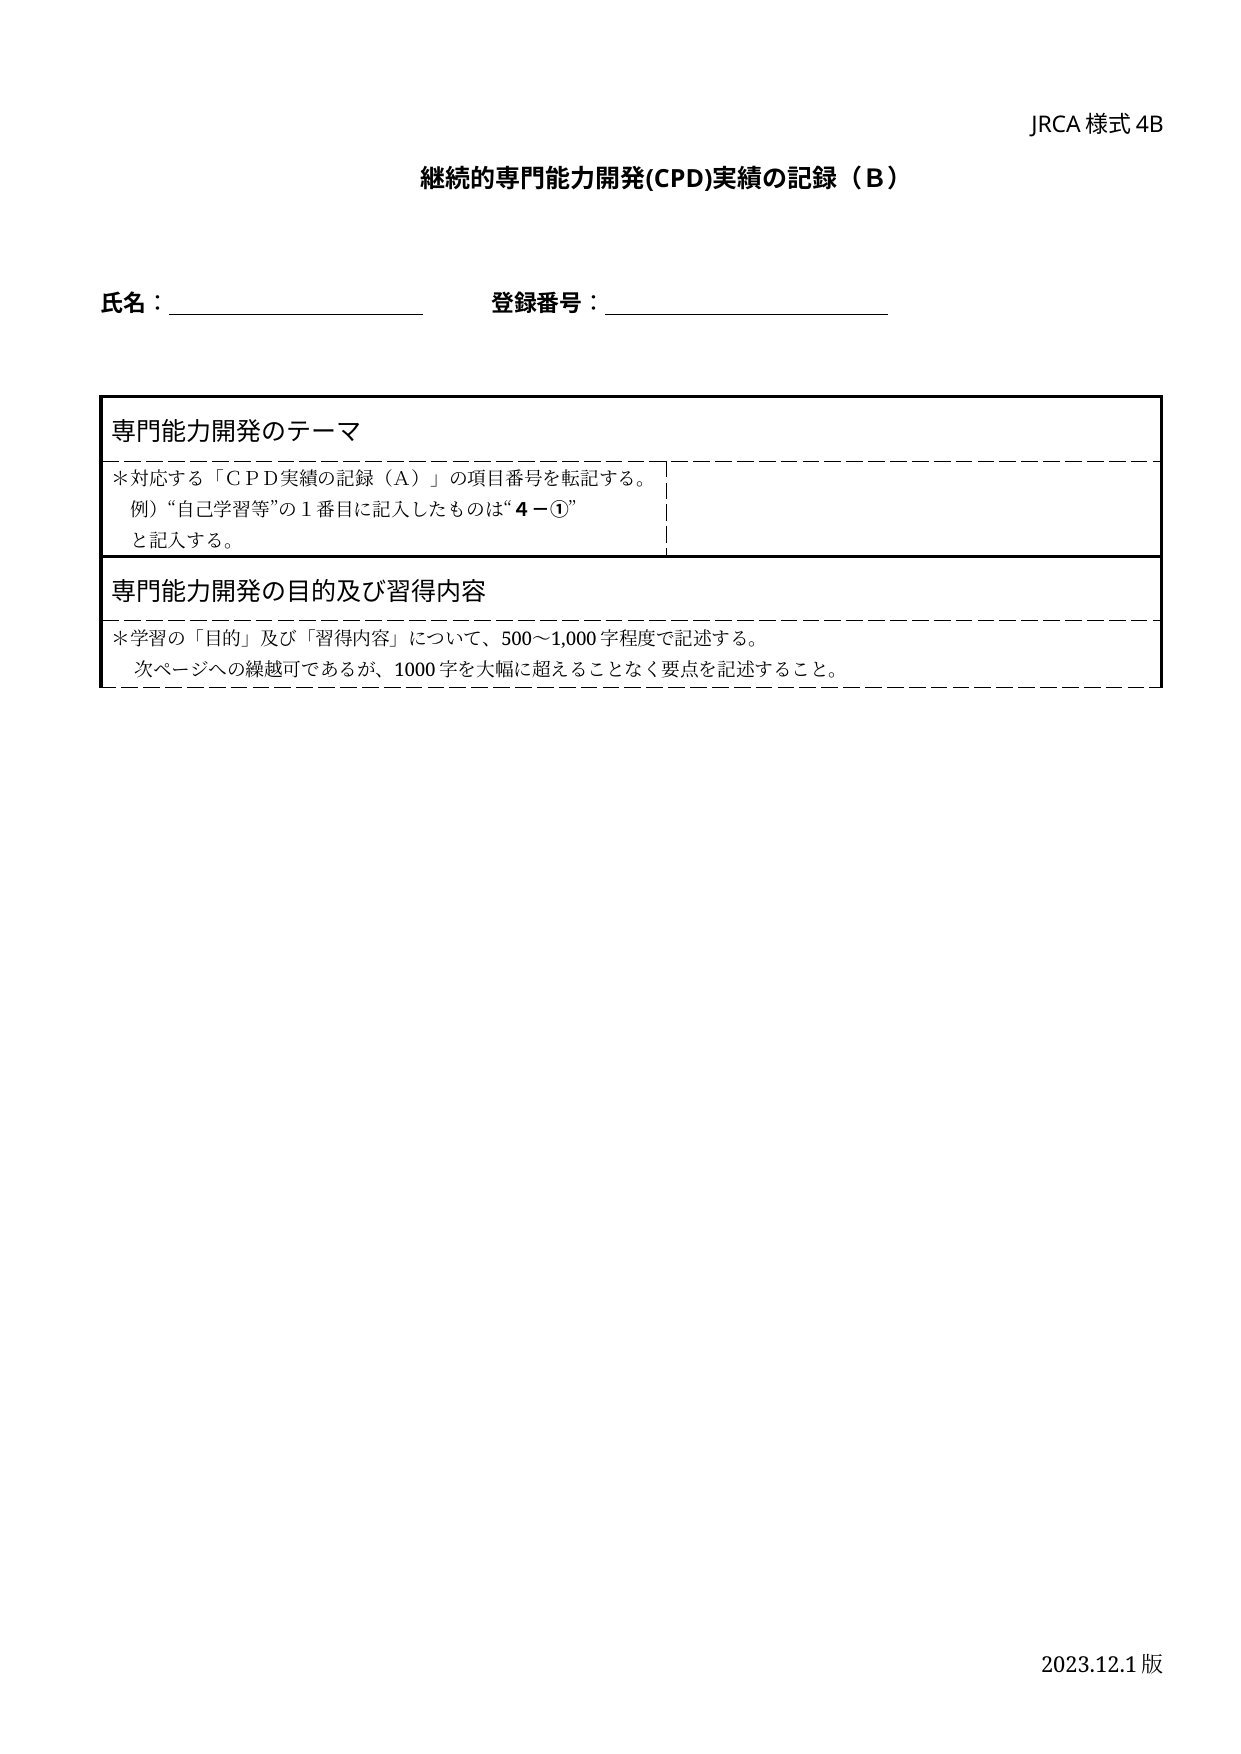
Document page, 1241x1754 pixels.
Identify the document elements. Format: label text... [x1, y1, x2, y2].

table_cell 専門能力開発の目的及び習得内容 [103, 558, 1160, 620]
table_header 専門能力開発のテーマ [103, 398, 1160, 461]
table_cell ＊学習の「目的」及び「習得内容」について、500～1,000字程度で記述する。 次ページへの繰越可であるが、1000字を大幅に超えることなく要点を記述すること。 [103, 620, 1160, 687]
table_cell [667, 461, 1160, 555]
text 氏名： 登録番号： [101, 271, 1163, 333]
table_cell ＊対応する「ＣＰＤ実績の記録（Ａ）」の項目番号を転記する。 例）“自己学習等”の１番目に記入したものは“４－①” と記入する。 [103, 461, 667, 555]
text 継続的専門能力開発(CPD)実績の記録（Ｂ） [169, 146, 1163, 208]
